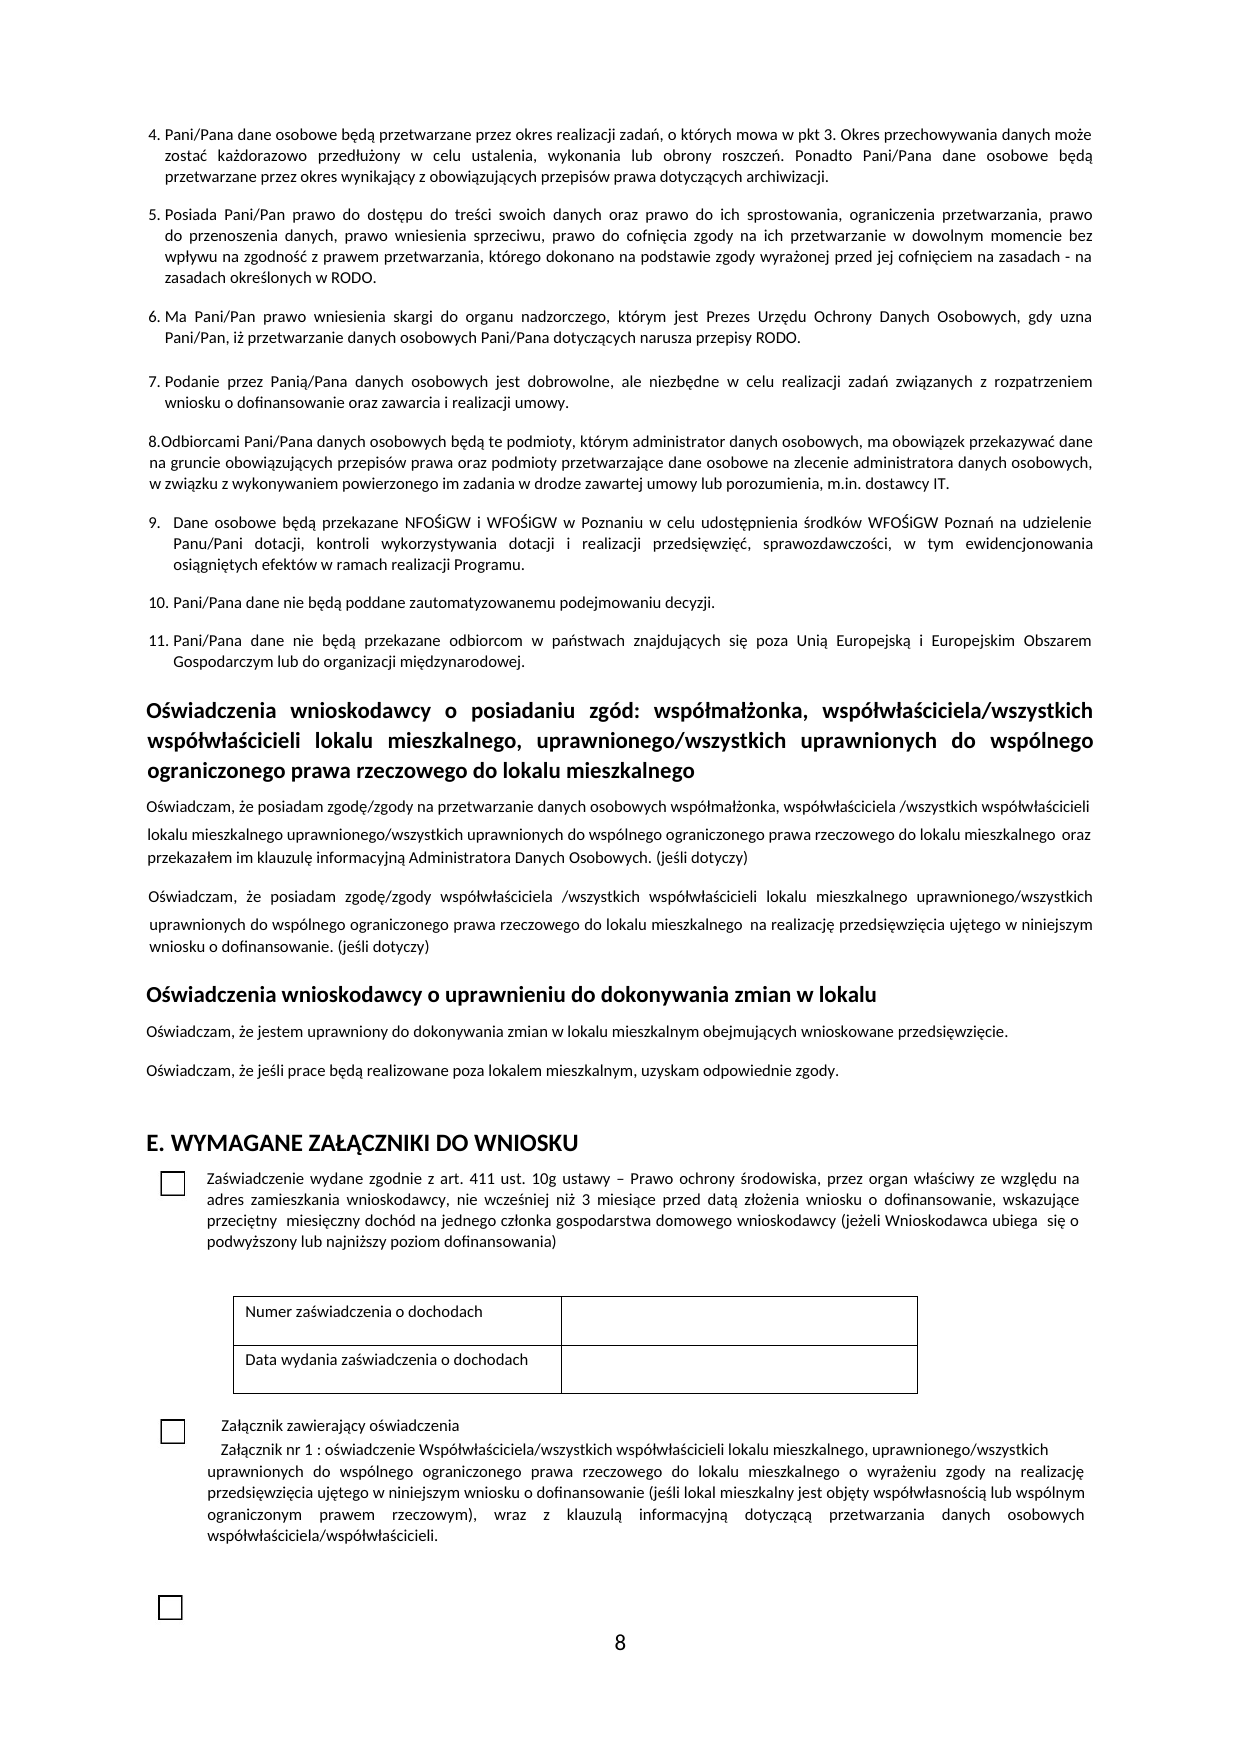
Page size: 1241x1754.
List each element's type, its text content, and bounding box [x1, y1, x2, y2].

text Zaświadczenie wydane zgodnie z art. 411 ust. 10g ustawy – Prawo ochrony środowiska, przez organ właściwy ze względu na adres zamieszkania wnioskodawcy, nie wcześniej niż 3 miesiące przed datą złożenia wniosku o dofinansowanie, wskazujące przeciętny miesięczny dochód na jednego członka gospodarstwa domowego wnioskodawcy (jeżeli Wnioskodawca ubiega się o podwyższony lub najniższy poziom dofinansowania) [207, 1168, 1081, 1252]
list Ma Pani/Pan prawo wniesienia skargi do organu nadzorczego, którym jest Prezes Urzędu Ochrony Danych Osobowych, gdy uzna Pani/Pan, iż przetwarzanie danych osobowych Pani/Pana dotyczących narusza przepisy RODO. [148, 306, 1094, 348]
text Oświadczam, że posiadam zgodę/zgody na przetwarzanie danych osobowych współmałżonka, współwłaściciela /wszystkich współwłaścicieli lokalu mieszkalnego uprawnionego/wszystkich uprawnionych do wspólnego ograniczonego prawa rzeczowego do lokalu mieszkalnego oraz przekazałem im klauzulę informacyjną Administratora Danych Osobowych. (jeśli dotyczy) [146, 796, 1108, 868]
subtitle Oświadczenia wnioskodawcy o posiadaniu zgód: współmałżonka, współwłaściciela/wszystkich współwłaścicieli lokalu mieszkalnego, uprawnionego/wszystkich uprawnionych do wspólnego ograniczonego prawa rzeczowego do lokalu mieszkalnego [146, 696, 1094, 784]
list Podanie przez Panią/Pana danych osobowych jest dobrowolne, ale niezbędne w celu realizacji zadań związanych z rozpatrzeniem wniosku o dofinansowanie oraz zawarcia i realizacji umowy. [148, 372, 1094, 413]
picture [151, 1413, 188, 1449]
subtitle E. WYMAGANE ZAŁĄCZNIKI DO WNIOSKU [146, 1127, 1142, 1157]
text Oświadczam, że posiadam zgodę/zgody współwłaściciela /wszystkich współwłaścicieli lokalu mieszkalnego uprawnionego/wszystkich uprawnionych do wspólnego ograniczonego prawa rzeczowego do lokalu mieszkalnego na realizację przedsięwzięcia ujętego w niniejszym wniosku o dofinansowanie. (jeśli dotyczy) [148, 886, 1094, 957]
text Oświadczam, że jestem uprawniony do dokonywania zmian w lokalu mieszkalnym obejmujących wnioskowane przedsięwzięcie. [146, 1021, 1149, 1042]
subtitle Oświadczenia wnioskodawcy o uprawnieniu do dokonywania zmian w lokalu [146, 981, 1094, 1009]
text Załącznik nr 1 : oświadczenie Współwłaściciela/wszystkich współwłaścicieli lokalu mieszkalnego, uprawnionego/wszystkich [148, 1439, 1121, 1460]
list Dane osobowe będą przekazane NFOŚiGW i WFOŚiGW w Poznaniu w celu udostępnienia środków WFOŚiGW Poznań na udzielenie Panu/Pani dotacji, kontroli wykorzystywania dotacji i realizacji przedsięwzięć, sprawozdawczości, w tym ewidencjonowania osiągniętych efektów w ramach realizacji Programu. [148, 512, 1094, 574]
picture [151, 1166, 188, 1201]
list Posiada Pani/Pan prawo do dostępu do treści swoich danych oraz prawo do ich sprostowania, ograniczenia przetwarzania, prawo do przenoszenia danych, prawo wniesienia sprzeciwu, prawo do cofnięcia zgody na ich przetwarzanie w dowolnym momencie bez wpływu na zgodność z prawem przetwarzania, którego dokonano na podstawie zgody wyrażonej przed jej cofnięciem na zasadach - na zasadach określonych w RODO. [148, 205, 1094, 288]
table_header [562, 1297, 917, 1344]
text Oświadczam, że jeśli prace będą realizowane poza lokalem mieszkalnym, uzyskam odpowiednie zgody. [146, 1060, 1149, 1080]
text uprawnionych do wspólnego ograniczonego prawa rzeczowego do lokalu mieszkalnego o wyrażeniu zgody na realizację przedsięwzięcia ujętego w niniejszym wniosku o dofinansowanie (jeśli lokal mieszkalny jest objęty współwłasnością lub wspólnym ograniczonym prawem rzeczowym), wraz z klauzulą informacyjną dotyczącą przetwarzania danych osobowych współwłaściciela/współwłaścicieli. [207, 1461, 1086, 1546]
list Pani/Pana dane nie będą przekazane odbiorcom w państwach znajdujących się poza Unią Europejską i Europejskim Obszarem Gospodarczym lub do organizacji międzynarodowej. [148, 631, 1094, 672]
picture [149, 1589, 185, 1625]
list Pani/Pana dane osobowe będą przetwarzane przez okres realizacji zadań, o których mowa w pkt 3. Okres przechowywania danych może zostać każdorazowo przedłużony w celu ustalenia, wykonania lub obrony roszczeń. Ponadto Pani/Pana dane osobowe będą przetwarzane przez okres wynikający z obowiązujących przepisów prawa dotyczących archiwizacji. [148, 124, 1094, 186]
text 8.Odbiorcami Pani/Pana danych osobowych będą te podmioty, którym administrator danych osobowych, ma obowiązek przekazywać dane na gruncie obowiązujących przepisów prawa oraz podmioty przetwarzające dane osobowe na zlecenie administratora danych osobowych, w związku z wykonywaniem powierzonego im zadania w drodze zawartej umowy lub porozumienia, m.in. dostawcy IT. [148, 431, 1094, 494]
table_cell Data wydania zaświadczenia o dochodach [234, 1346, 561, 1393]
table_cell [562, 1346, 917, 1393]
text Załącznik zawierający oświadczenia [188, 1416, 1094, 1436]
table_header Numer zaświadczenia o dochodach [234, 1297, 561, 1344]
list Pani/Pana dane nie będą poddane zautomatyzowanemu podejmowaniu decyzji. [148, 592, 1094, 613]
